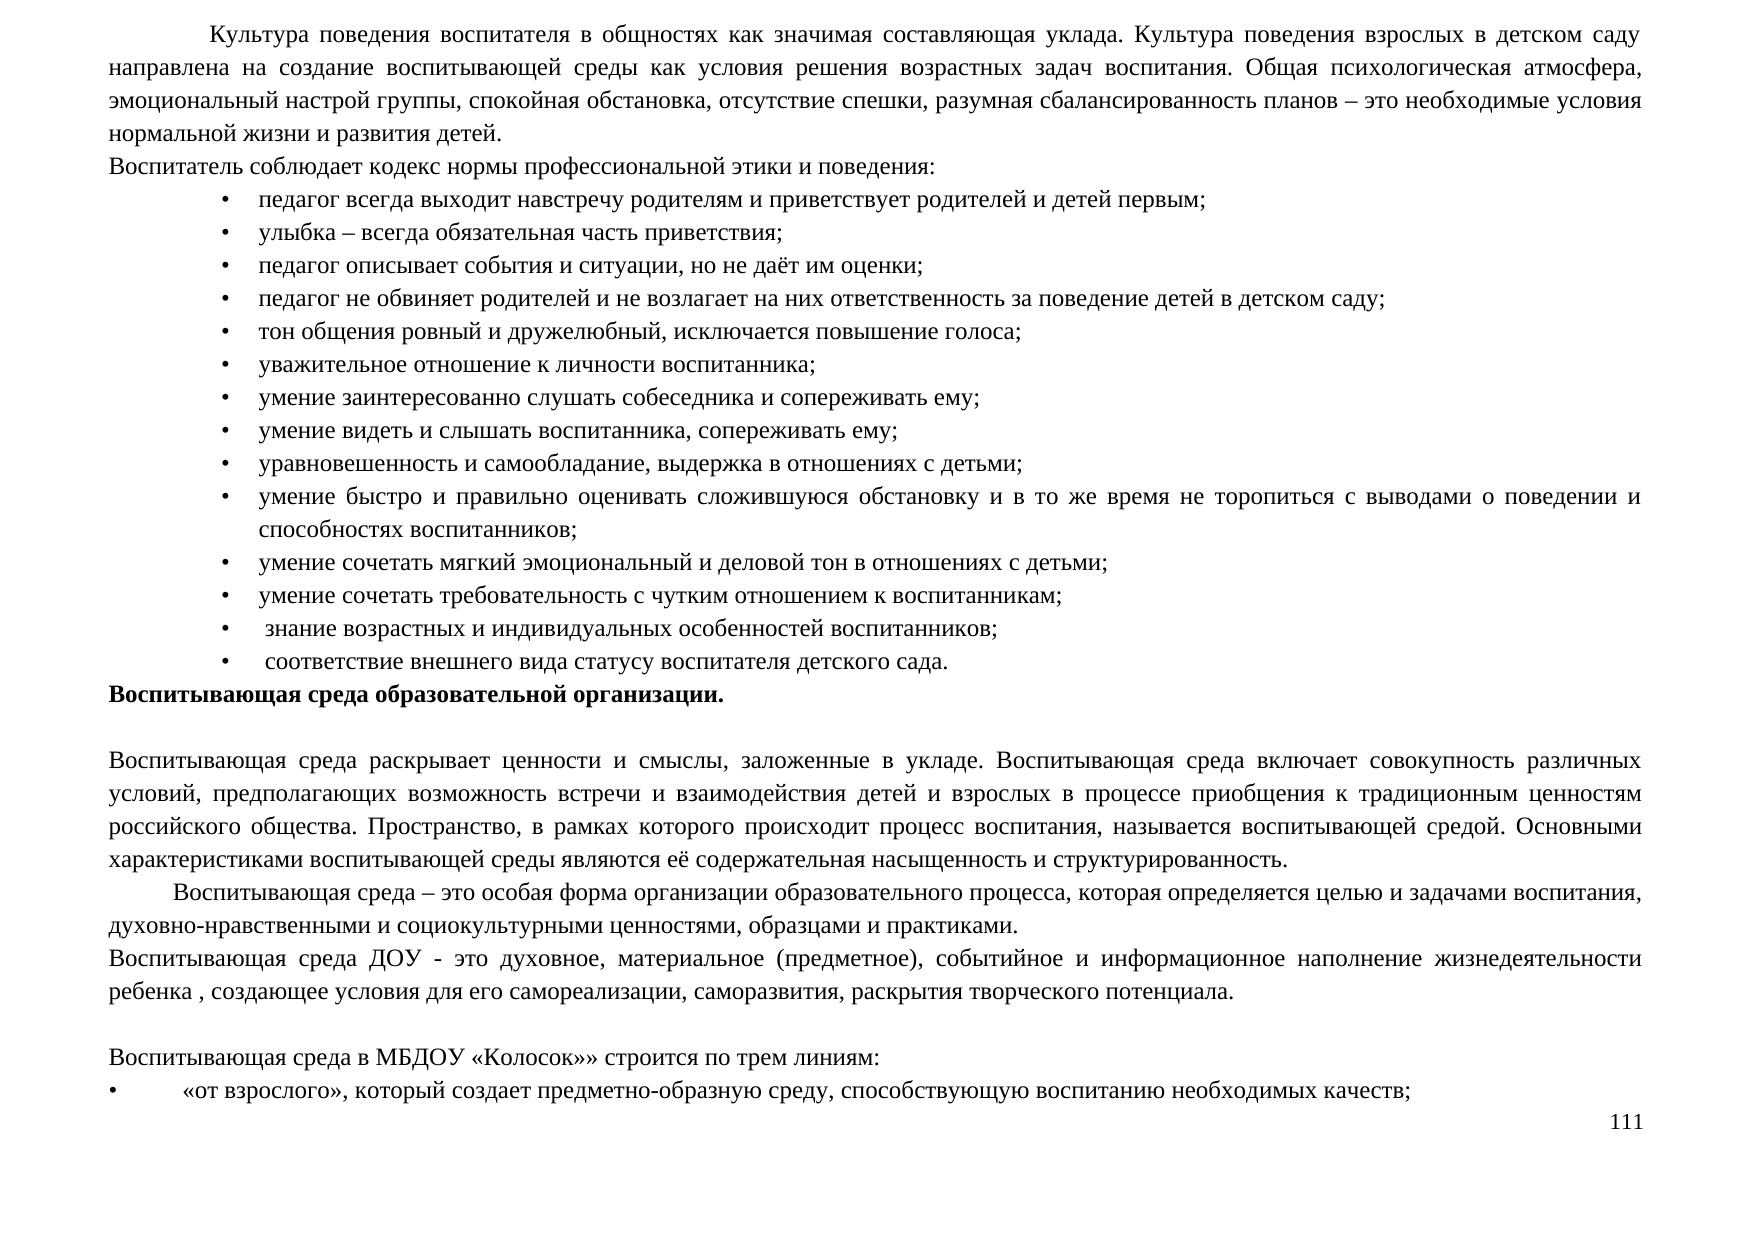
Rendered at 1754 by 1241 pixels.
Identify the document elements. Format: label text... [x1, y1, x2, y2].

list умение быстро и правильно оценивать сложившуюся обстановку и в то же время не торопиться с выводами о поведении и способностях воспитанников; [221, 481, 1643, 543]
text Воспитывающая среда образовательной организации. [108, 679, 1643, 708]
text • «от взрослого», который создает предметно-образную среду, способствующую воспитанию необходимых качеств; [108, 1075, 1643, 1104]
text Воспитывающая среда ДОУ - это духовное, материальное (предметное), событийное и информационное наполнение жизнедеятельности ребенка , создающее условия для его самореализации, саморазвития, раскрытия творческого потенциала. [108, 943, 1643, 1005]
list умение сочетать мягкий эмоциональный и деловой тон в отношениях с детьми; [221, 547, 1643, 576]
list знание возрастных и индивидуальных особенностей воспитанников; [221, 613, 1643, 642]
list педагог описывает события и ситуации, но не даёт им оценки; [221, 250, 1643, 279]
list умение видеть и слышать воспитанника, сопереживать ему; [221, 415, 1643, 444]
text Воспитывающая среда раскрывает ценности и смыслы, заложенные в укладе. Воспитывающая среда включает совокупность различных условий, предполагающих возможность встречи и взаимодействия детей и взрослых в процессе приобщения к традиционным ценностям российского общества. Пространство, в рамках которого происходит процесс воспитания, называется воспитывающей средой. Основными характеристиками воспитывающей среды являются её содержательная насыщенность и структурированность. [108, 745, 1643, 873]
list уважительное отношение к личности воспитанника; [221, 349, 1643, 378]
list умение сочетать требовательность с чутким отношением к воспитанникам; [221, 580, 1643, 609]
text Воспитывающая среда – это особая форма организации образовательного процесса, которая определяется целью и задачами воспитания, духовно-нравственными и социокультурными ценностями, образцами и практиками. [108, 877, 1643, 939]
text Воспитывающая среда в МБДОУ «Колосок»» строится по трем линиям: [108, 1042, 1643, 1071]
list педагог всегда выходит навстречу родителям и приветствует родителей и детей первым; [221, 184, 1643, 213]
list соответствие внешнего вида статусу воспитателя детского сада. [221, 646, 1643, 675]
list тон общения ровный и дружелюбный, исключается повышение голоса; [221, 316, 1643, 345]
text Культура поведения воспитателя в общностях как значимая составляющая уклада. Культура поведения взрослых в детском саду направлена на создание воспитывающей среды как условия решения возрастных задач воспитания. Общая психологическая атмосфера, эмоциональный настрой группы, спокойная обстановка, отсутствие спешки, разумная сбалансированность планов – это необходимые условия нормальной жизни и развития детей. [108, 19, 1643, 147]
list улыбка – всегда обязательная часть приветствия; [221, 217, 1643, 246]
text Воспитатель соблюдает кодекс нормы профессиональной этики и поведения: [108, 151, 1643, 179]
list педагог не обвиняет родителей и не возлагает на них ответственность за поведение детей в детском саду; [221, 283, 1643, 312]
list уравновешенность и самообладание, выдержка в отношениях с детьми; [221, 448, 1643, 477]
list умение заинтересованно слушать собеседника и сопереживать ему; [221, 382, 1643, 411]
